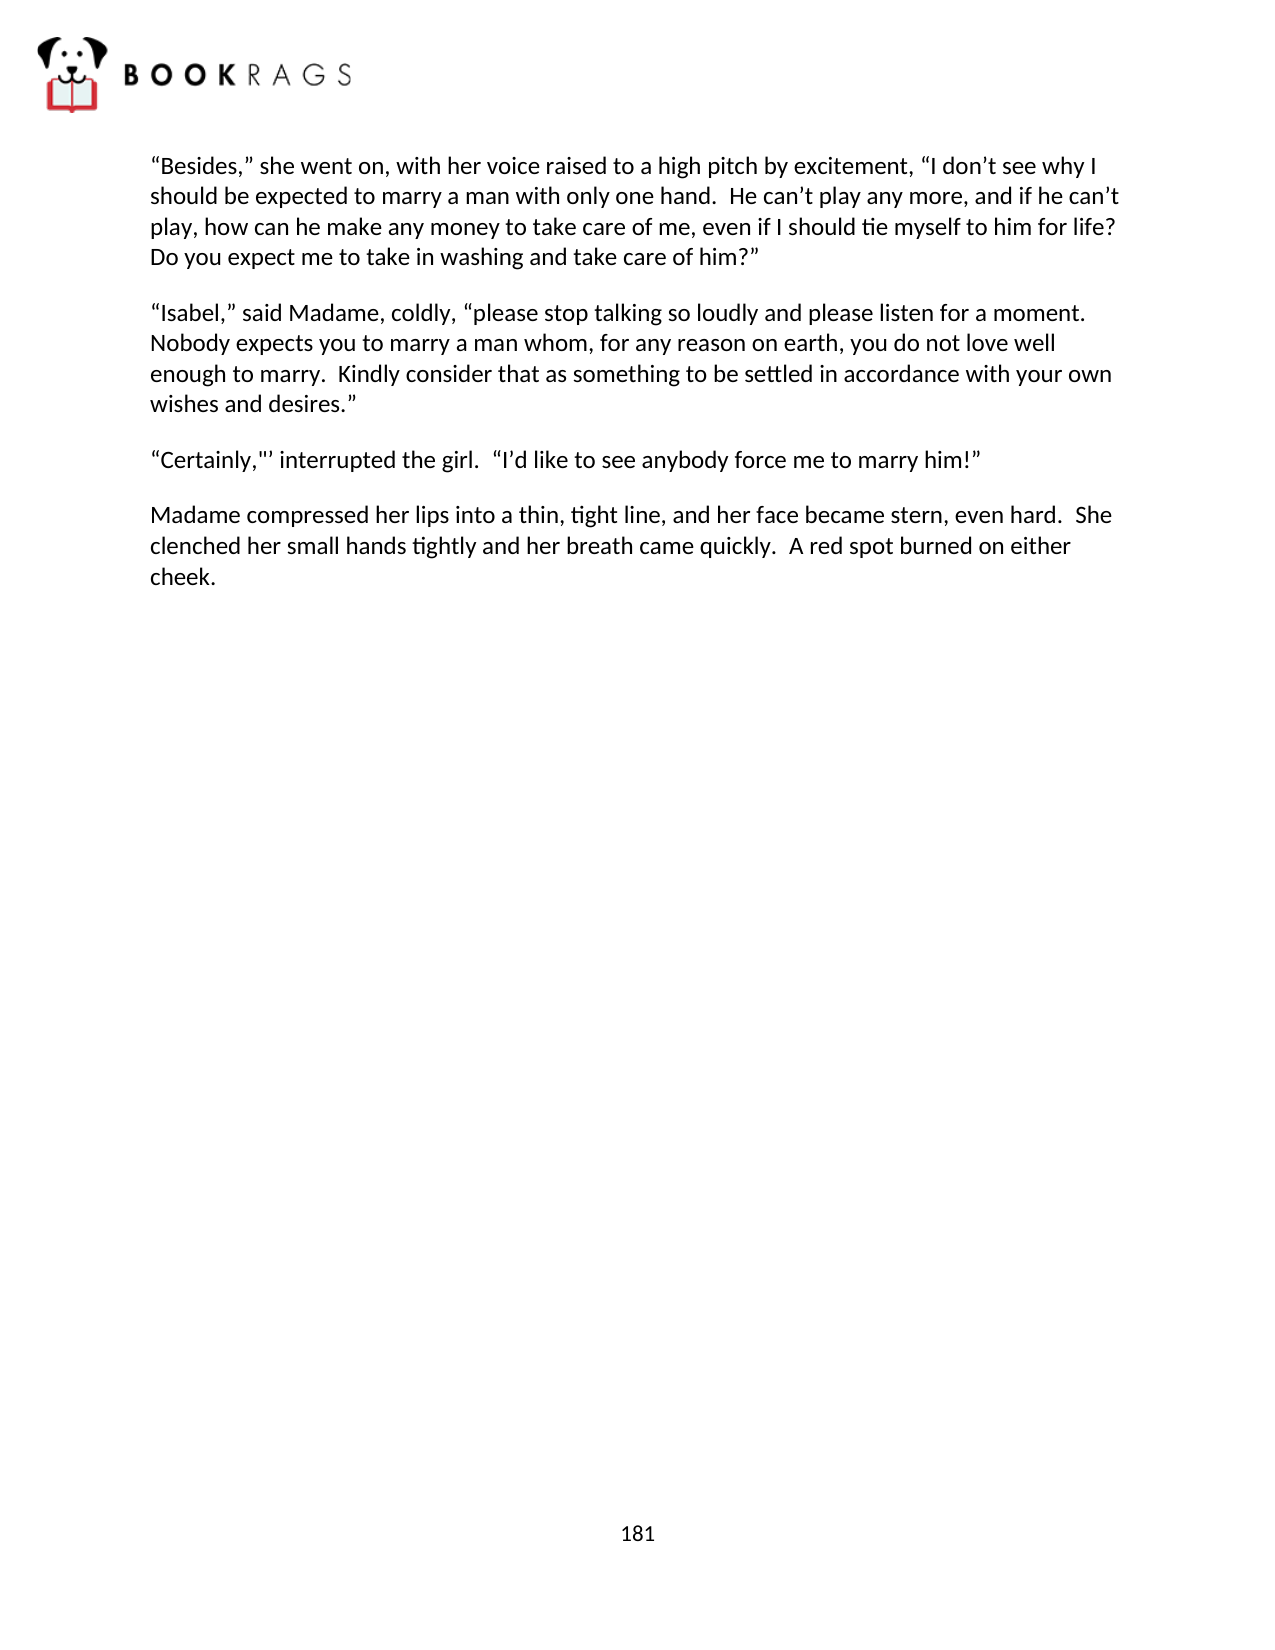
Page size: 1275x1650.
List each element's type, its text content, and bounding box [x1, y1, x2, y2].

text “Besides,” she went on, with her voice raised to a high pitch by excitement, “I don’t see why I should be expected to marry a man with only one hand. He can’t play any more, and if he can’t play, how can he make any money to take care of me, even if I should tie myself to him for life? Do you expect me to take in washing and take care of him?” [150, 150, 1125, 272]
text Madame compressed her lips into a thin, tight line, and her face became stern, even hard. She clenched her small hands tightly and her breath came quickly. A red spot burned on either cheek. [150, 500, 1125, 591]
text “Certainly,"’ interrupted the girl. “I’d like to see anybody force me to marry him!” [150, 444, 1125, 475]
picture [37, 37, 351, 113]
text “Isabel,” said Madame, coldly, “please stop talking so loudly and please listen for a moment. Nobody expects you to marry a man whom, for any reason on earth, you do not love well enough to marry. Kindly consider that as something to be settled in accordance with your own wishes and desires.” [150, 297, 1125, 419]
